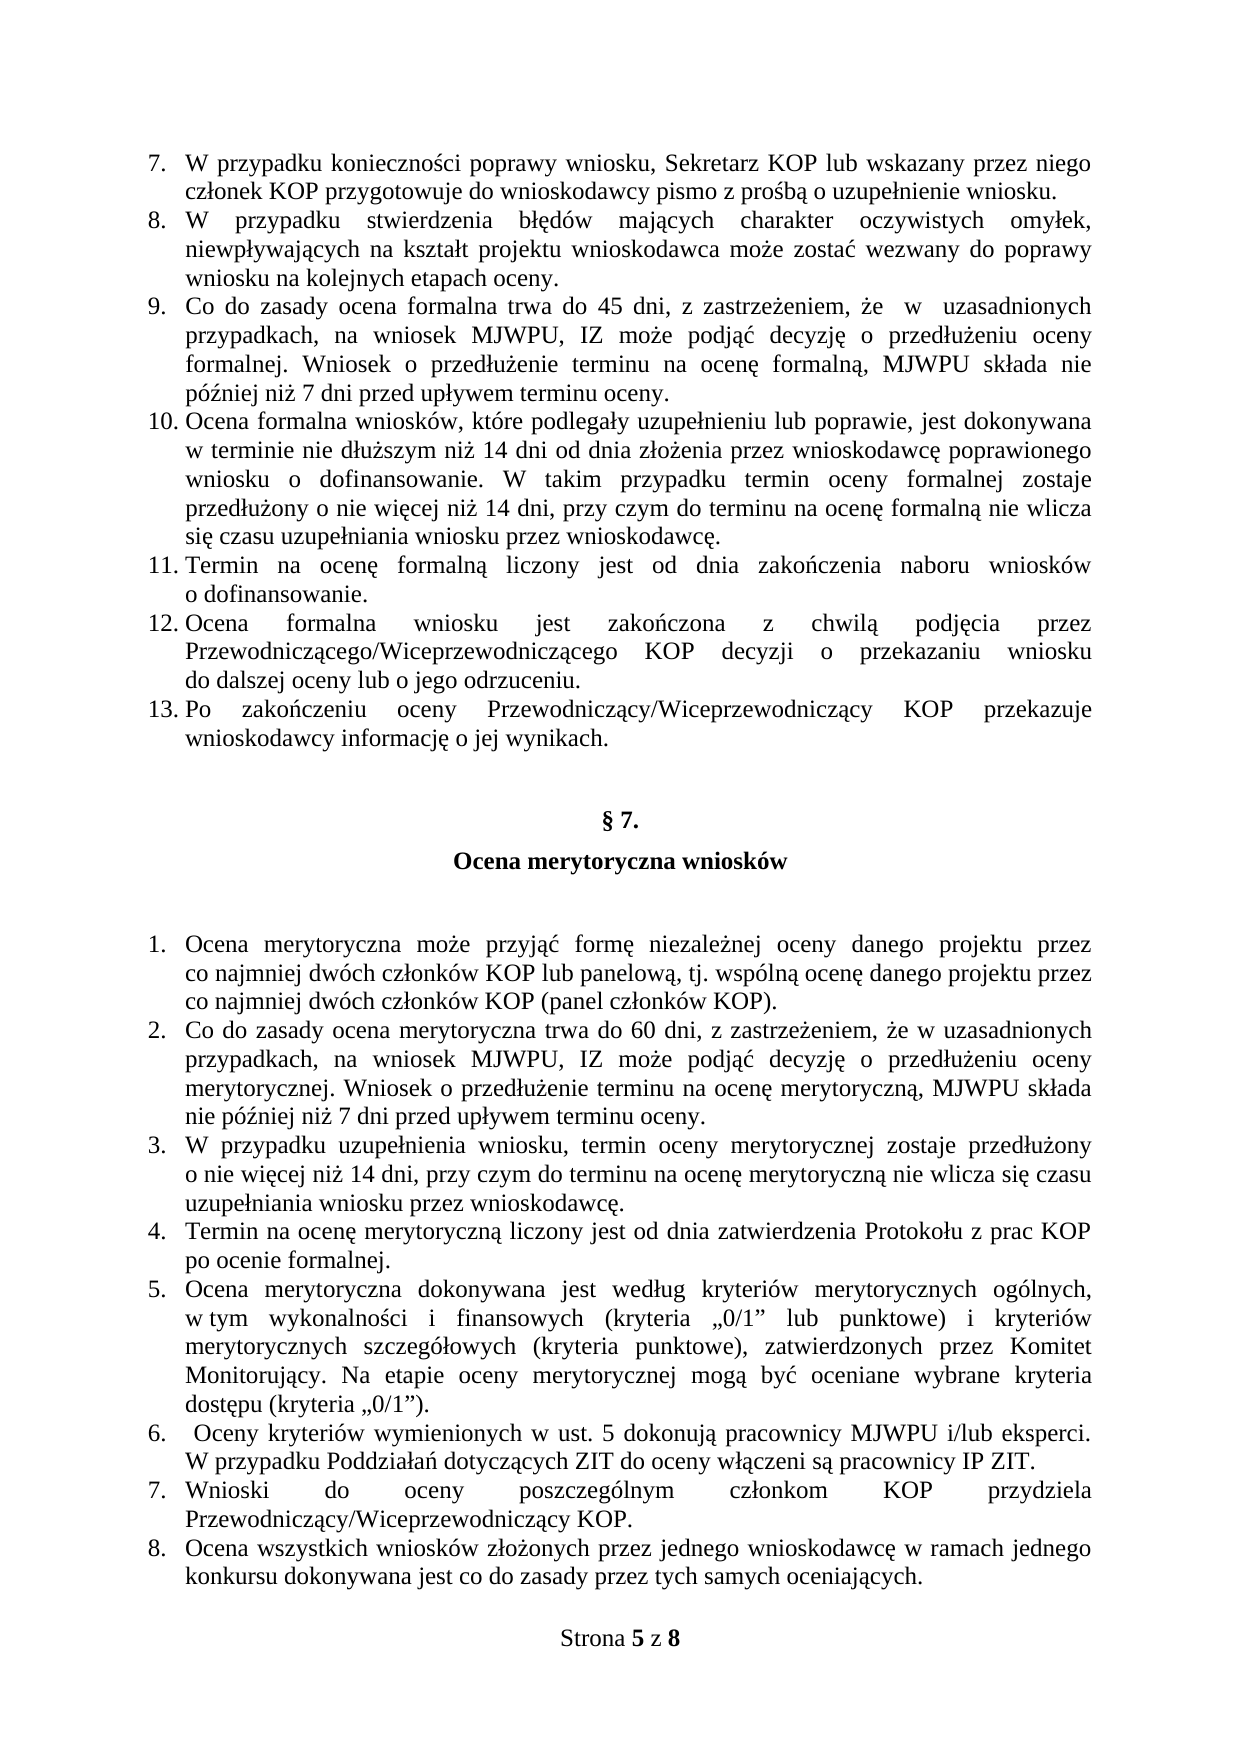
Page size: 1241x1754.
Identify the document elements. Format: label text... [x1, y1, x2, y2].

text § 7. [148, 805, 1093, 834]
list Wnioski do oceny poszczególnym członkom KOP przydziela Przewodniczący/Wiceprzewodniczący KOP. [148, 1475, 1093, 1533]
list Termin na ocenę merytoryczną liczony jest od dnia zatwierdzenia Protokołu z prac KOP po ocenie formalnej. [148, 1216, 1093, 1274]
list Oceny kryteriów wymienionych w ust. 5 dokonują pracownicy MJWPU i/lub eksperci. W przypadku Poddziałań dotyczących ZIT do oceny włączeni są pracownicy IP ZIT. [148, 1418, 1093, 1475]
list Ocena merytoryczna może przyjąć formę niezależnej oceny danego projektu przez co najmniej dwóch członków KOP lub panelową, tj. wspólną ocenę danego projektu przez co najmniej dwóch członków KOP (panel członków KOP). [148, 929, 1093, 1015]
list W przypadku uzupełnienia wniosku, termin oceny merytorycznej zostaje przedłużony o nie więcej niż 14 dni, przy czym do terminu na ocenę merytoryczną nie wlicza się czasu uzupełniania wniosku przez wnioskodawcę. [148, 1130, 1093, 1216]
list W przypadku stwierdzenia błędów mających charakter oczywistych omyłek, niewpływających na kształt projektu wnioskodawca może zostać wezwany do poprawy wniosku na kolejnych etapach oceny. [148, 205, 1093, 291]
list Termin na ocenę formalną liczony jest od dnia zakończenia naboru wniosków o dofinansowanie. [148, 550, 1093, 608]
list Ocena formalna wniosku jest zakończona z chwilą podjęcia przez Przewodniczącego/Wiceprzewodniczącego KOP decyzji o przekazaniu wniosku do dalszej oceny lub o jego odrzuceniu. [148, 608, 1093, 694]
subtitle Ocena merytoryczna wniosków [148, 846, 1093, 875]
list W przypadku konieczności poprawy wniosku, Sekretarz KOP lub wskazany przez niego członek KOP przygotowuje do wnioskodawcy pismo z prośbą o uzupełnienie wniosku. [148, 148, 1093, 205]
list Ocena wszystkich wniosków złożonych przez jednego wnioskodawcę w ramach jednego konkursu dokonywana jest co do zasady przez tych samych oceniających. [148, 1533, 1093, 1590]
list Co do zasady ocena formalna trwa do 45 dni, z zastrzeżeniem, że w uzasadnionych przypadkach, na wniosek MJWPU, IZ może podjąć decyzję o przedłużeniu oceny formalnej. Wniosek o przedłużenie terminu na ocenę formalną, MJWPU składa nie później niż 7 dni przed upływem terminu oceny. [148, 291, 1093, 406]
list Po zakończeniu oceny Przewodniczący/Wiceprzewodniczący KOP przekazuje wnioskodawcy informację o jej wynikach. [148, 694, 1093, 751]
list Ocena formalna wniosków, które podlegały uzupełnieniu lub poprawie, jest dokonywana w terminie nie dłuższym niż 14 dni od dnia złożenia przez wnioskodawcę poprawionego wniosku o dofinansowanie. W takim przypadku termin oceny formalnej zostaje przedłużony o nie więcej niż 14 dni, przy czym do terminu na ocenę formalną nie wlicza się czasu uzupełniania wniosku przez wnioskodawcę. [148, 406, 1093, 550]
list Co do zasady ocena merytoryczna trwa do 60 dni, z zastrzeżeniem, że w uzasadnionych przypadkach, na wniosek MJWPU, IZ może podjąć decyzję o przedłużeniu oceny merytorycznej. Wniosek o przedłużenie terminu na ocenę merytoryczną, MJWPU składa nie później niż 7 dni przed upływem terminu oceny. [148, 1015, 1093, 1130]
list Ocena merytoryczna dokonywana jest według kryteriów merytorycznych ogólnych, w tym wykonalności i finansowych (kryteria „0/1” lub punktowe) i kryteriów merytorycznych szczegółowych (kryteria punktowe), zatwierdzonych przez Komitet Monitorujący. Na etapie oceny merytorycznej mogą być oceniane wybrane kryteria dostępu (kryteria „0/1”). [148, 1274, 1093, 1418]
